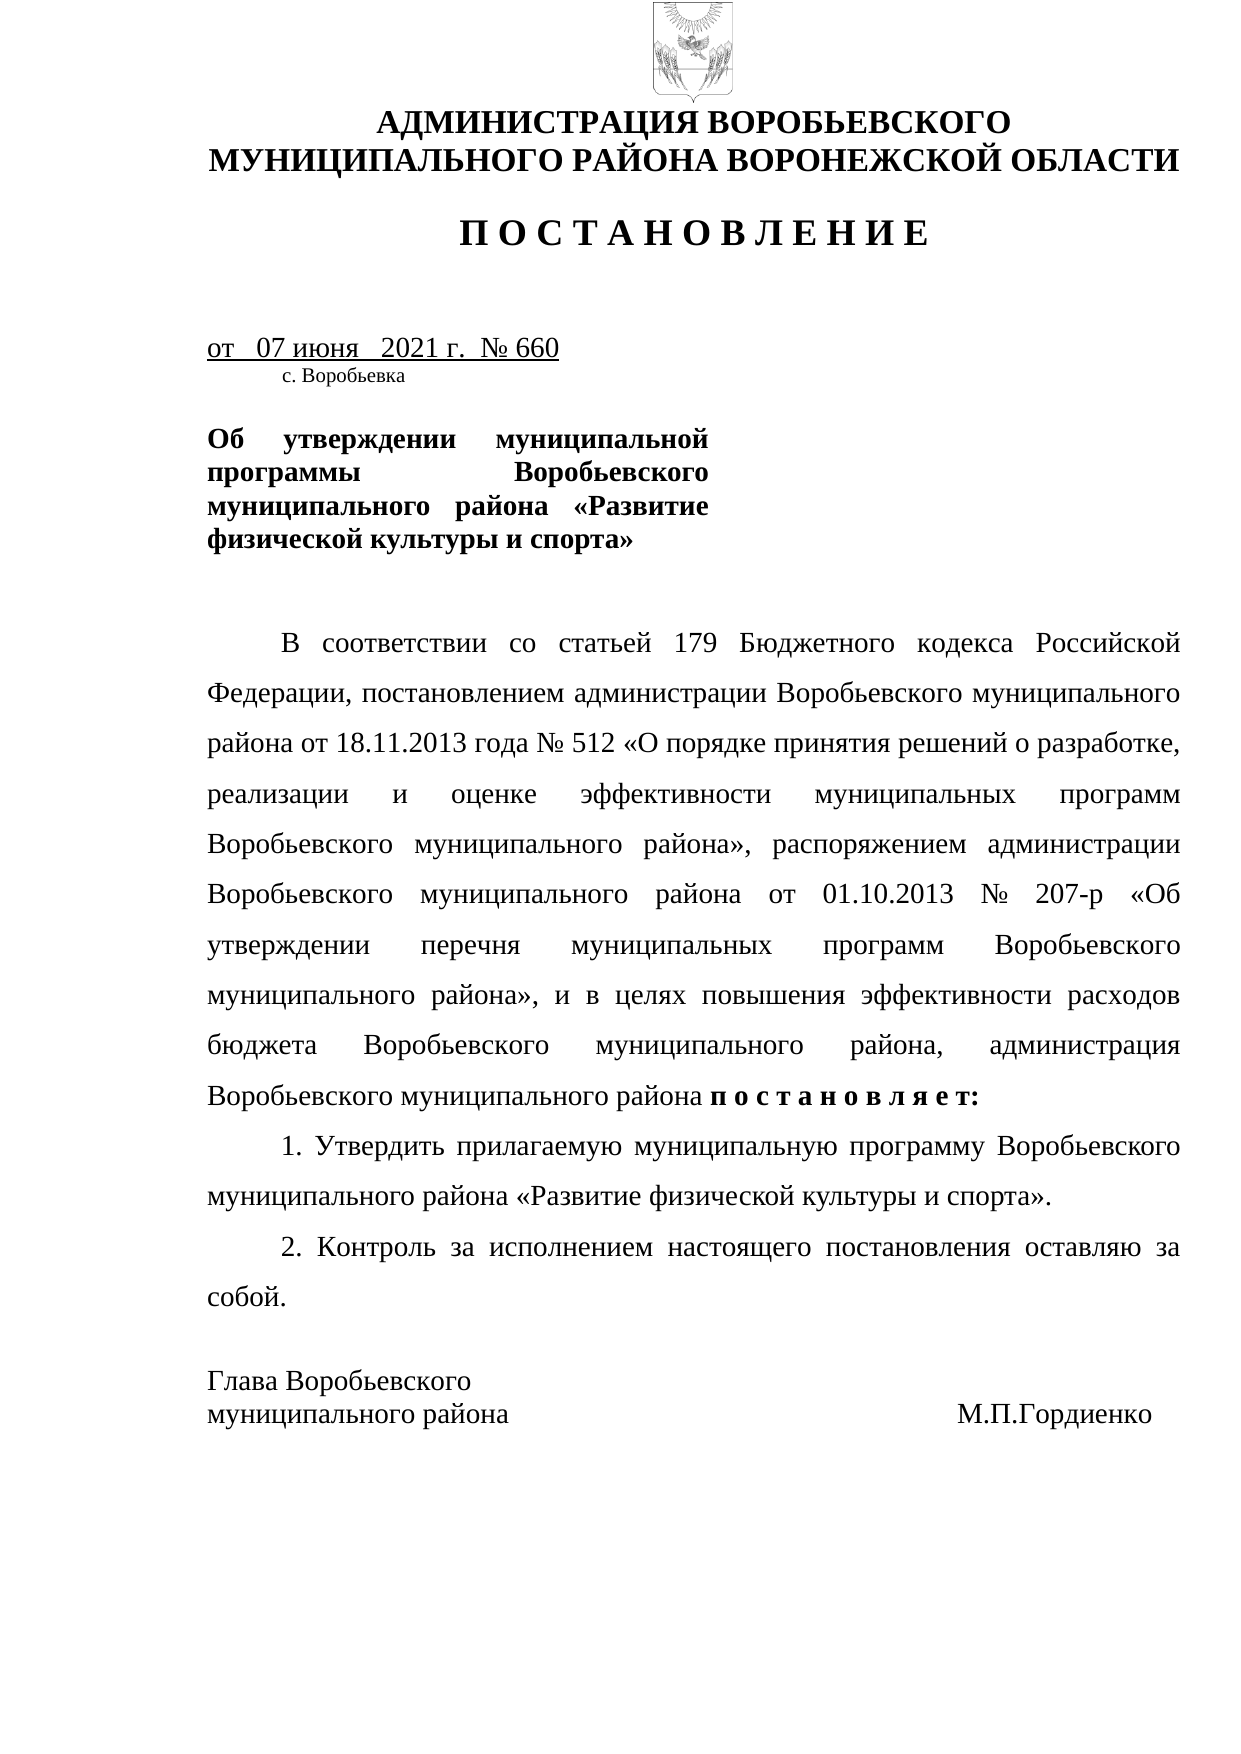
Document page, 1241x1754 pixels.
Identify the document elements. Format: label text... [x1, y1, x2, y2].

text В соответствии со статьей 179 Бюджетного кодекса Российской Федерации, постановлением администрации Воробьевского муниципального района от 18.11.2013 года № 512 «О порядке принятия решений о разработке, реализации и оценке эффективности муниципальных программ Воробьевского муниципального района», распоряжением администрации Воробьевского муниципального района от 01.10.2013 № 207-р «Об утверждении перечня муниципальных программ Воробьевского муниципального района», и в целях повышения эффективности расходов бюджета Воробьевского муниципального района, администрация Воробьевского муниципального района п о с т а н о в л я е т: [207, 625, 1181, 1111]
picture [653, 2, 733, 89]
text Глава Воробьевского [207, 1363, 1181, 1396]
text П О С Т А Н О В Л Е Н И Е [207, 210, 1181, 253]
text АДМИНИСТРАЦИЯ ВОРОБЬЕВСКОГО [207, 89, 1181, 141]
text муниципального района М.П.Гордиенко [207, 1396, 1181, 1430]
title Об утверждении муниципальной программы Воробьевского муниципального района «Развитие физической культуры и спорта» [207, 421, 709, 555]
text от 07 июня 2021 г. № 660 [207, 330, 1181, 363]
text 2. Контроль за исполнением настоящего постановления оставляю за собой. [207, 1229, 1181, 1312]
text с. Воробьевка [207, 363, 1181, 387]
title 1. Утвердить прилагаемую муниципальную программу Воробьевского муниципального района «Развитие физической культуры и спорта». [207, 1128, 1181, 1212]
text МУНИЦИПАЛЬНОГО РАЙОНА ВОРОНЕЖСКОЙ ОБЛАСТИ [207, 141, 1181, 179]
